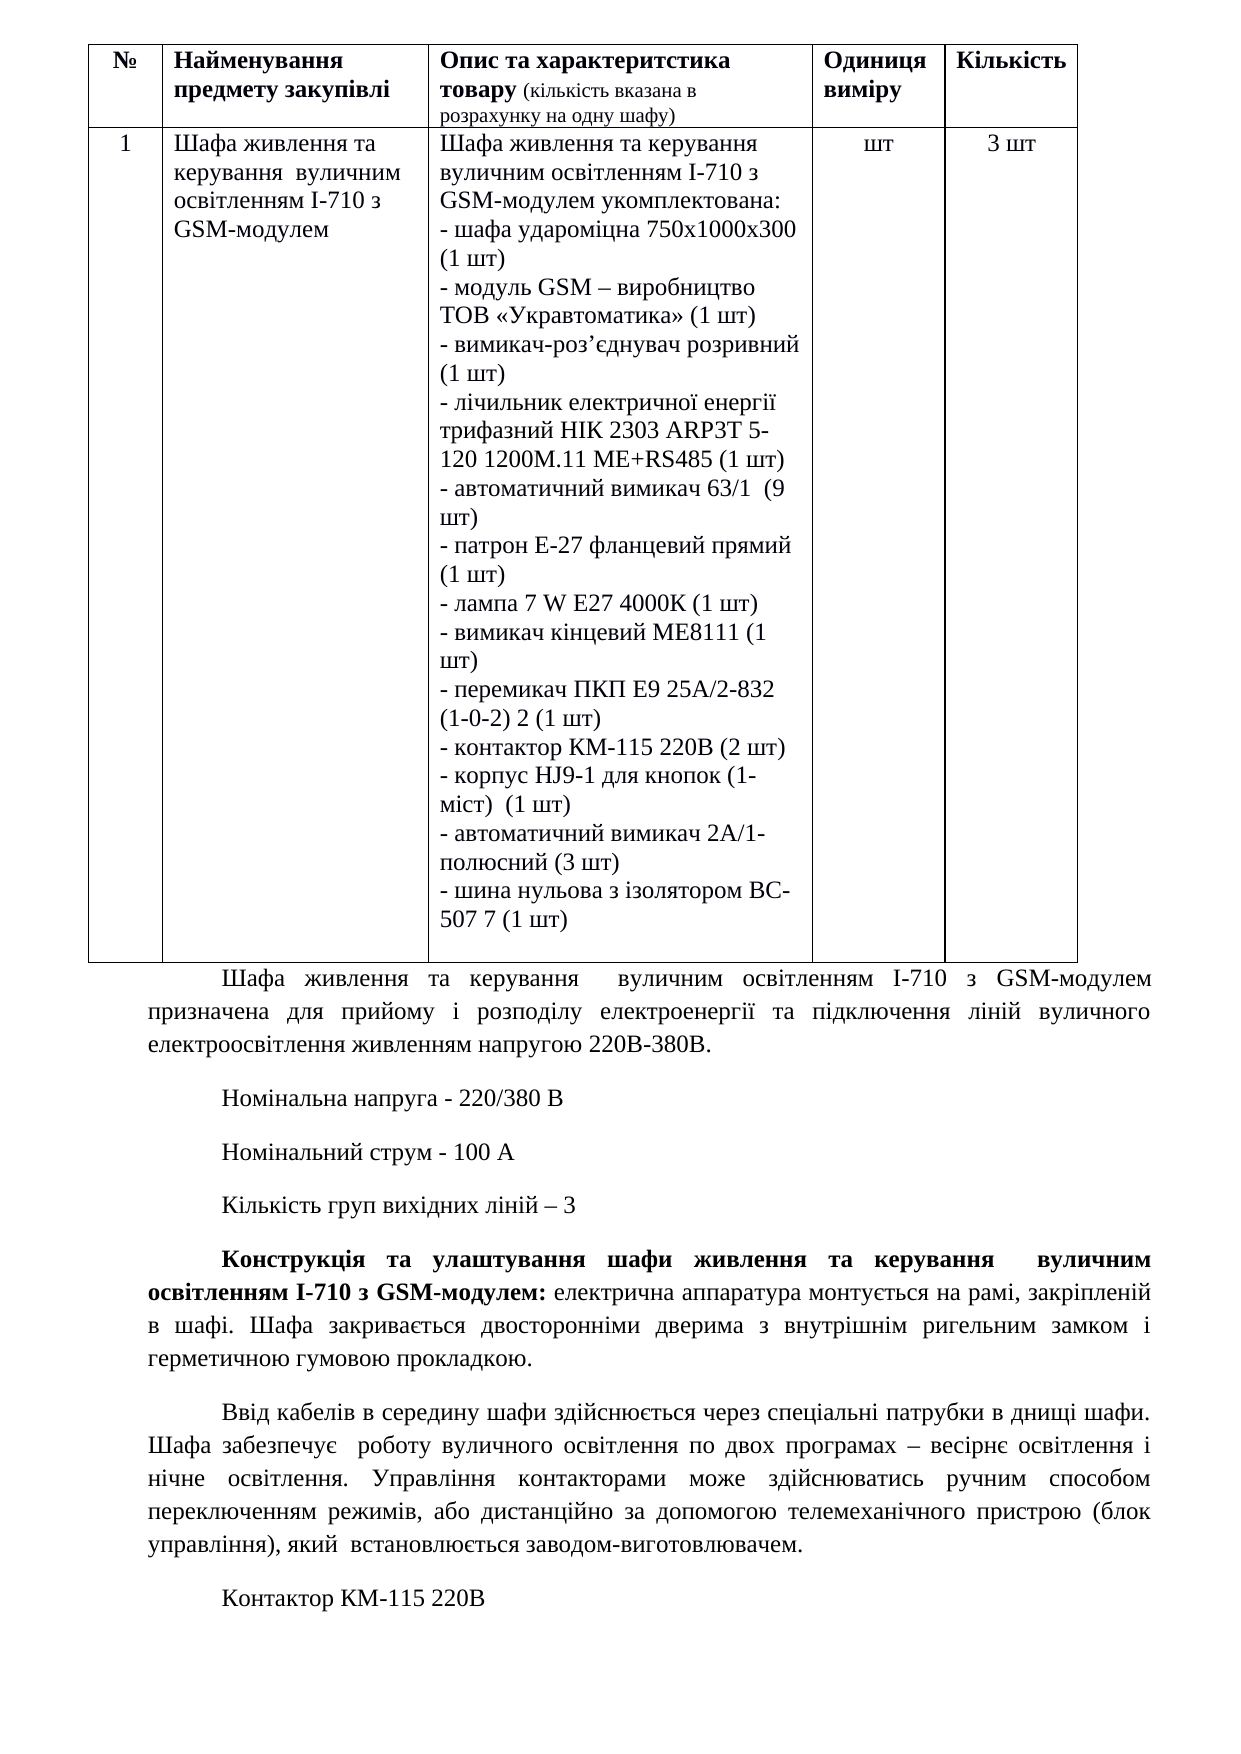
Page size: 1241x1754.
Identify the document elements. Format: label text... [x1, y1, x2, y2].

table_cell Шафа живлення та керування вуличним освітленням І-710 з GSM-модулем укомплектована: - шафа удароміцна 750х1000х300 (1 шт) - модуль GSM – виробництво ТОВ «Укравтоматика» (1 шт) - вимикач-роз’єднувач розривний (1 шт) - лічильник електричної енергії трифазний НІК 2303 ARP3T 5-120 1200M.11 ME+RS485 (1 шт) - автоматичний вимикач 63/1 (9 шт) - патрон Е-27 фланцевий прямий (1 шт) - лампа 7 W E27 4000К (1 шт) - вимикач кінцевий МЕ8111 (1 шт) - перемикач ПКП Е9 25А/2-832 (1-0-2) 2 (1 шт) - контактор КМ-115 220В (2 шт) - корпус HJ9-1 для кнопок (1-міст) (1 шт) - автоматичний вимикач 2А/1-полюсний (3 шт) - шина нульова з ізолятором ВС-507 7 (1 шт) [429, 128, 812, 962]
table_header Одиниця виміру [813, 45, 944, 127]
table_cell шт [813, 128, 944, 962]
text Номінальний струм - 100 А [148, 1137, 1152, 1165]
text Ввід кабелів в середину шафи здійснюється через спеціальні патрубки в днищі шафи. Шафа забезпечує роботу вуличного освітлення по двох програмах – весірнє освітлення і нічне освітлення. Управління контакторами може здійснюватись ручним способом переключенням режимів, або дистанційно за допомогою телемеханічного пристрою (блок управління), який встановлюється заводом-виготовлювачем. [148, 1397, 1152, 1558]
text Шафа живлення та керування вуличним освітленням І-710 з GSM-модулем призначена для прийому і розподілу електроенергії та підключення ліній вуличного електроосвітлення живленням напругою 220В-380В. [148, 963, 1152, 1058]
table_header Найменування предмету закупівлі [163, 45, 428, 127]
table_cell 3 шт [946, 128, 1077, 962]
text Конструкція та улаштування шафи живлення та керування вуличним освітленням І-710 з GSM-модулем: електрична аппаратура монтується на рамі, закріпленій в шафі. Шафа закривається двосторонніми дверима з внутрішнім ригельним замком і герметичною гумовою прокладкою. [148, 1244, 1152, 1372]
table_cell Шафа живлення та керування вуличним освітленням І-710 з GSM-модулем [163, 128, 428, 962]
table_cell 1 [89, 128, 162, 962]
table_header № [89, 45, 162, 127]
text Кількість груп вихідних ліній – 3 [148, 1190, 1152, 1219]
table_header Опис та характеритстика товару (кількість вказана в розрахунку на одну шафу) [429, 45, 812, 127]
text Контактор КМ-115 220В [148, 1583, 1152, 1612]
text Номінальна напруга - 220/380 В [148, 1083, 1152, 1111]
table_header Кількість [946, 45, 1077, 127]
